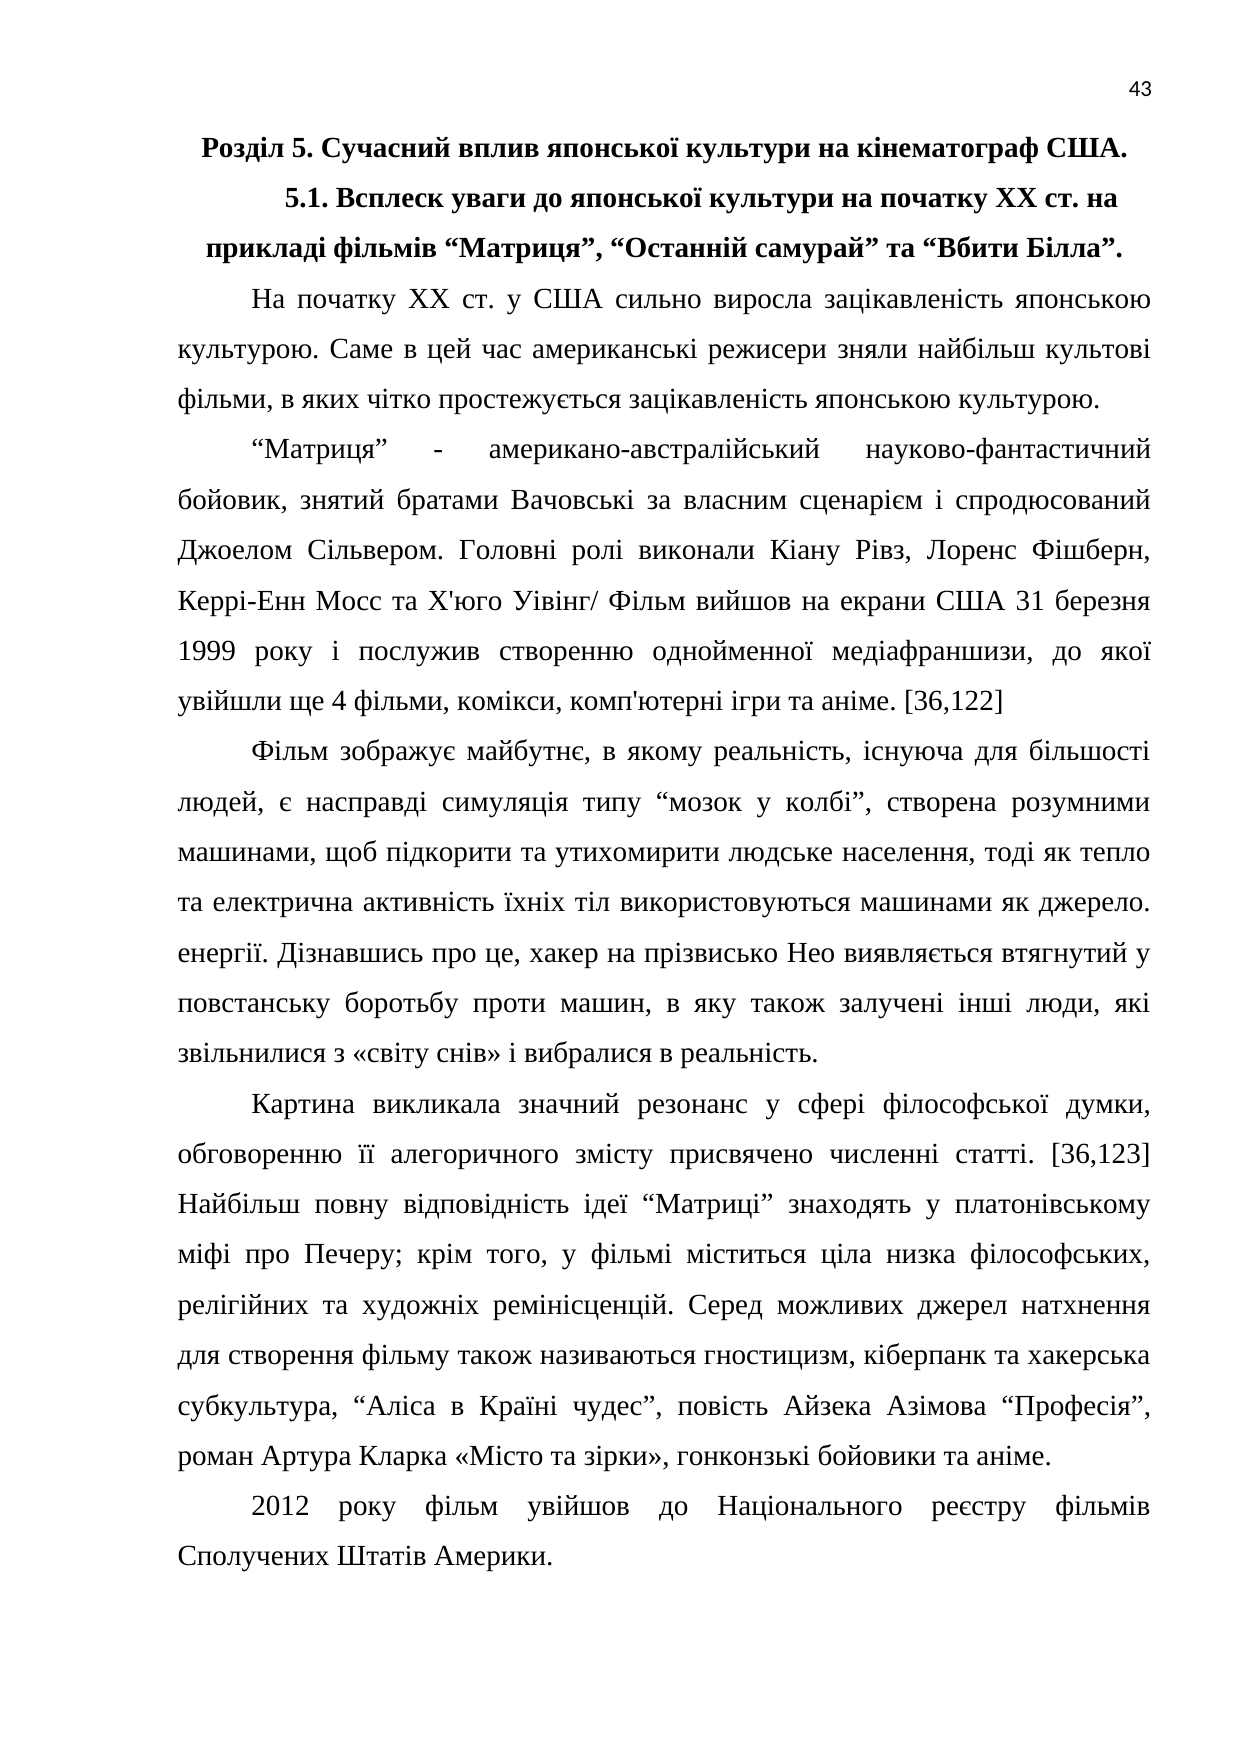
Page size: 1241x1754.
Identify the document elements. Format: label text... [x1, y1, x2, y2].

text Картина викликала значний резонанс у сфері філософської думки, обговоренню її алегоричного змісту присвячено численні статті. [36,123] Найбільш повну відповідність ідеї “Матриці” знаходять у платонівському міфі про Печеру; крім того, у фільмі міститься ціла низка філософських, релігійних та художніх ремінісценцій. Серед можливих джерел натхнення для створення фільму також називаються гностицизм, кіберпанк та хакерська субкультура, “Аліса в Країні чудес”, повість Айзека Азімова “Професія”, роман Артура Кларка «Місто та зірки», гонконзькі бойовики та аніме. [177, 1086, 1152, 1471]
text 2012 року фільм увійшов до Національного реєстру фільмів Сполучених Штатів Америки. [177, 1488, 1152, 1572]
text Розділ 5. Сучасний вплив японської культури на кінематограф США. [177, 130, 1152, 163]
text “Матриця” - американо-австралійський науково-фантастичний бойовик, знятий братами Вачовські за власним сценарієм і спродюсований Джоелом Сільвером. Головні ролі виконали Кіану Рівз, Лоренс Фішберн, Керрі-Енн Мосс та Х'юго Уівінг/ Фільм вийшов на екрани США 31 березня 1999 року і послужив створенню однойменної медіафраншизи, до якої увійшли ще 4 фільми, комікси, комп'ютерні ігри та аніме. [36,122] [177, 432, 1152, 717]
text На початку ХХ ст. у США сильно виросла зацікавленість японською культурою. Саме в цей час американські режисери зняли найбільш культові фільми, в яких чітко простежується зацікавленість японською культурою. [177, 281, 1152, 415]
text 5.1. Всплеск уваги до японської культури на початку ХХ ст. на прикладі фільмів “Матриця”, “Останній самурай” та “Вбити Білла”. [177, 180, 1152, 264]
text Фільм зображує майбутнє, в якому реальність, існуюча для більшості людей, є насправді симуляція типу “мозок у колбі”, створена розумними машинами, щоб підкорити та утихомирити людське населення, тоді як тепло та електрична активність їхніх тіл використовуються машинами як джерело. енергії. Дізнавшись про це, хакер на прізвисько Нео виявляється втягнутий у повстанську боротьбу проти машин, в яку також залучені інші люди, які звільнилися з «світу снів» і вибралися в реальність. [177, 733, 1152, 1069]
